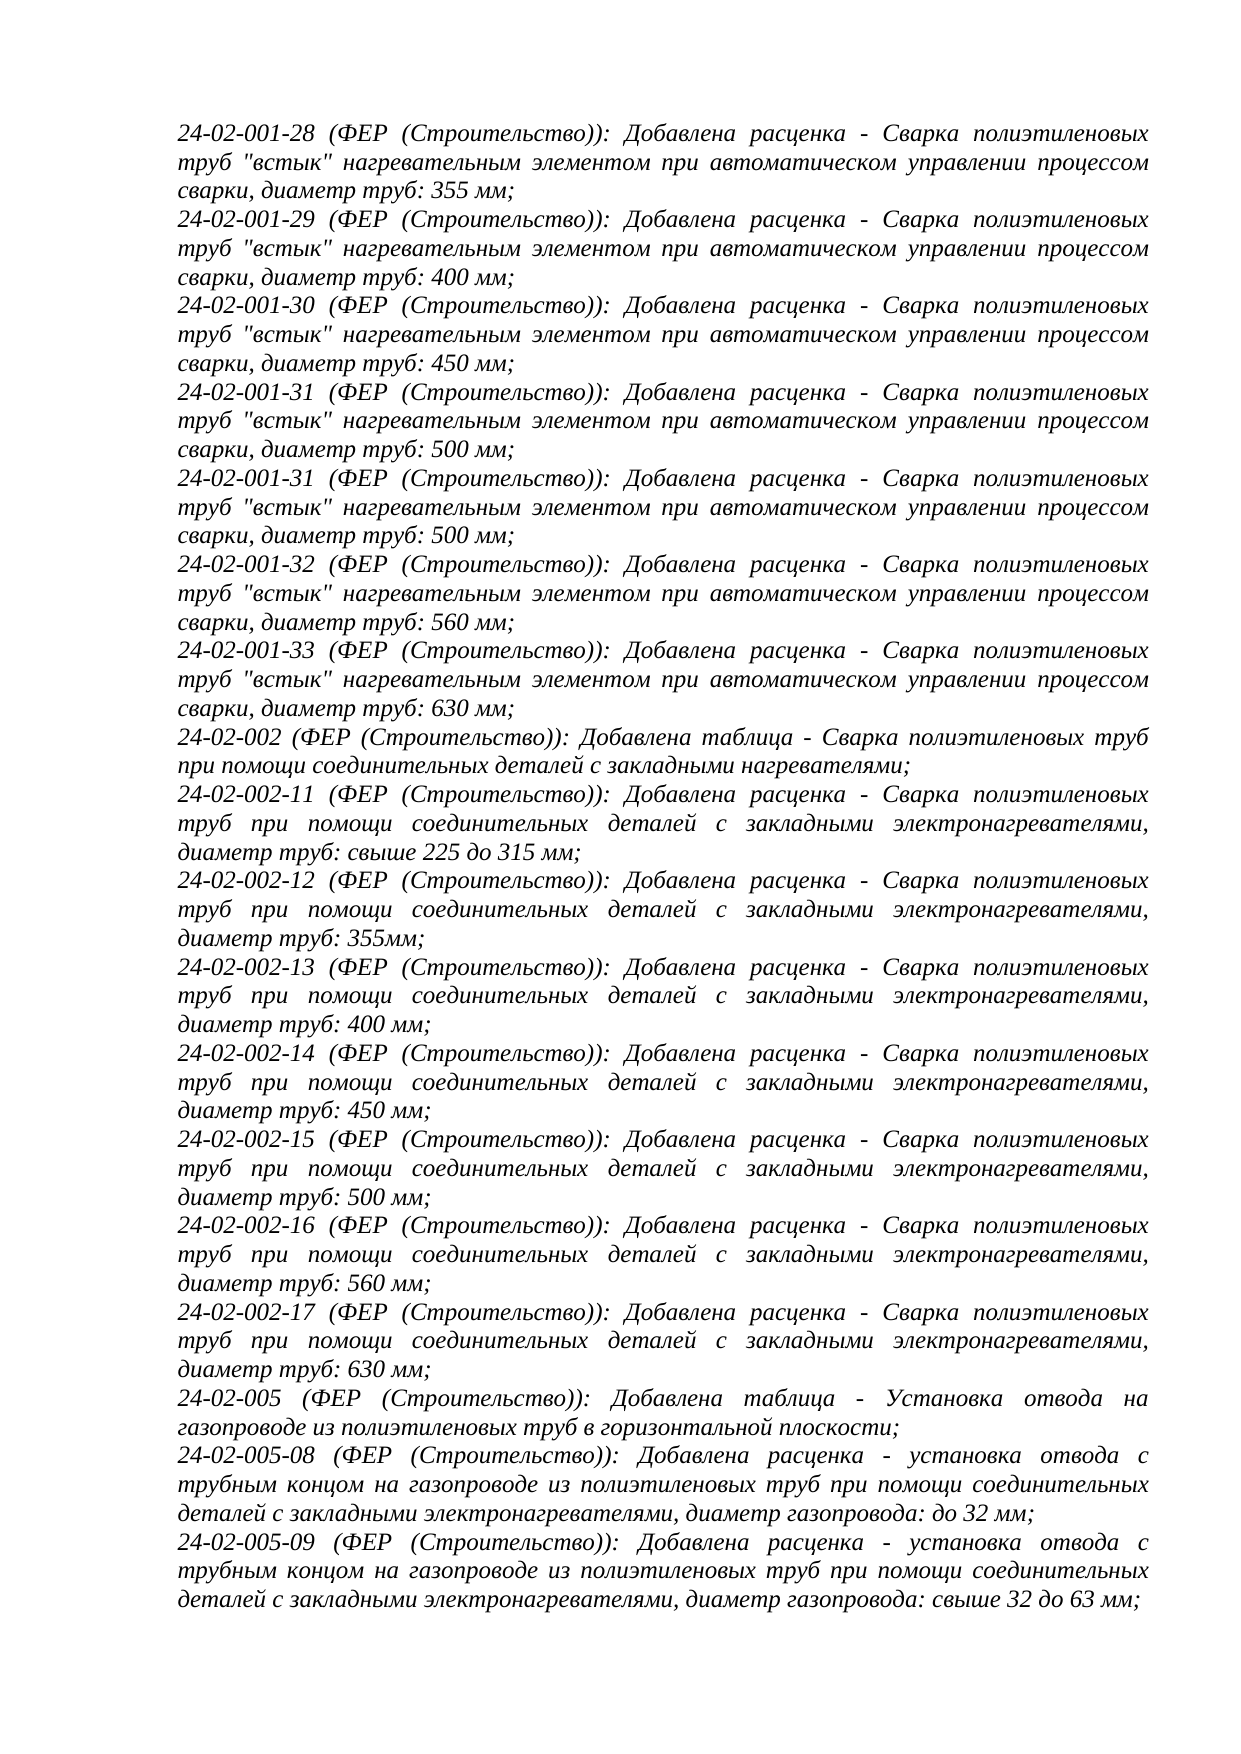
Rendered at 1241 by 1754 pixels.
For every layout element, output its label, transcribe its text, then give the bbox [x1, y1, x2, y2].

text 24-02-001-33 (ФЕР (Строительство)): Добавлена расценка - Сварка полиэтиленовых труб "встык" нагревательным элементом при автоматическом управлении процессом сварки, диаметр труб: 630 мм; [177, 636, 1152, 722]
text 24-02-005-08 (ФЕР (Строительство)): Добавлена расценка - установка отвода с трубным концом на газопроводе из полиэтиленовых труб при помощи соединительных деталей с закладными электронагревателями, диаметр газопровода: до 32 мм; [177, 1441, 1152, 1527]
text 24-02-002 (ФЕР (Строительство)): Добавлена таблица - Сварка полиэтиленовых труб при помощи соединительных деталей с закладными нагревателями; [177, 722, 1152, 779]
text 24-02-001-31 (ФЕР (Строительство)): Добавлена расценка - Сварка полиэтиленовых труб "встык" нагревательным элементом при автоматическом управлении процессом сварки, диаметр труб: 500 мм; [177, 463, 1152, 549]
text 24-02-002-13 (ФЕР (Строительство)): Добавлена расценка - Сварка полиэтиленовых труб при помощи соединительных деталей с закладными электронагревателями, диаметр труб: 400 мм; [177, 952, 1152, 1038]
text 24-02-001-29 (ФЕР (Строительство)): Добавлена расценка - Сварка полиэтиленовых труб "встык" нагревательным элементом при автоматическом управлении процессом сварки, диаметр труб: 400 мм; [177, 204, 1152, 291]
text 24-02-002-16 (ФЕР (Строительство)): Добавлена расценка - Сварка полиэтиленовых труб при помощи соединительных деталей с закладными электронагревателями, диаметр труб: 560 мм; [177, 1211, 1152, 1297]
text 24-02-001-30 (ФЕР (Строительство)): Добавлена расценка - Сварка полиэтиленовых труб "встык" нагревательным элементом при автоматическом управлении процессом сварки, диаметр труб: 450 мм; [177, 291, 1152, 377]
text 24-02-005-09 (ФЕР (Строительство)): Добавлена расценка - установка отвода с трубным концом на газопроводе из полиэтиленовых труб при помощи соединительных деталей с закладными электронагревателями, диаметр газопровода: свыше 32 до 63 мм; [177, 1527, 1152, 1613]
text 24-02-002-17 (ФЕР (Строительство)): Добавлена расценка - Сварка полиэтиленовых труб при помощи соединительных деталей с закладными электронагревателями, диаметр труб: 630 мм; [177, 1297, 1152, 1383]
text 24-02-002-11 (ФЕР (Строительство)): Добавлена расценка - Сварка полиэтиленовых труб при помощи соединительных деталей с закладными электронагревателями, диаметр труб: свыше 225 до 315 мм; [177, 779, 1152, 866]
text 24-02-002-12 (ФЕР (Строительство)): Добавлена расценка - Сварка полиэтиленовых труб при помощи соединительных деталей с закладными электронагревателями, диаметр труб: 355мм; [177, 866, 1152, 952]
text 24-02-002-15 (ФЕР (Строительство)): Добавлена расценка - Сварка полиэтиленовых труб при помощи соединительных деталей с закладными электронагревателями, диаметр труб: 500 мм; [177, 1124, 1152, 1211]
text 24-02-001-31 (ФЕР (Строительство)): Добавлена расценка - Сварка полиэтиленовых труб "встык" нагревательным элементом при автоматическом управлении процессом сварки, диаметр труб: 500 мм; [177, 377, 1152, 463]
text 24-02-001-28 (ФЕР (Строительство)): Добавлена расценка - Сварка полиэтиленовых труб "встык" нагревательным элементом при автоматическом управлении процессом сварки, диаметр труб: 355 мм; [177, 118, 1152, 204]
text 24-02-005 (ФЕР (Строительство)): Добавлена таблица - Установка отвода на газопроводе из полиэтиленовых труб в горизонтальной плоскости; [177, 1383, 1152, 1441]
text 24-02-002-14 (ФЕР (Строительство)): Добавлена расценка - Сварка полиэтиленовых труб при помощи соединительных деталей с закладными электронагревателями, диаметр труб: 450 мм; [177, 1038, 1152, 1124]
text 24-02-001-32 (ФЕР (Строительство)): Добавлена расценка - Сварка полиэтиленовых труб "встык" нагревательным элементом при автоматическом управлении процессом сварки, диаметр труб: 560 мм; [177, 549, 1152, 636]
